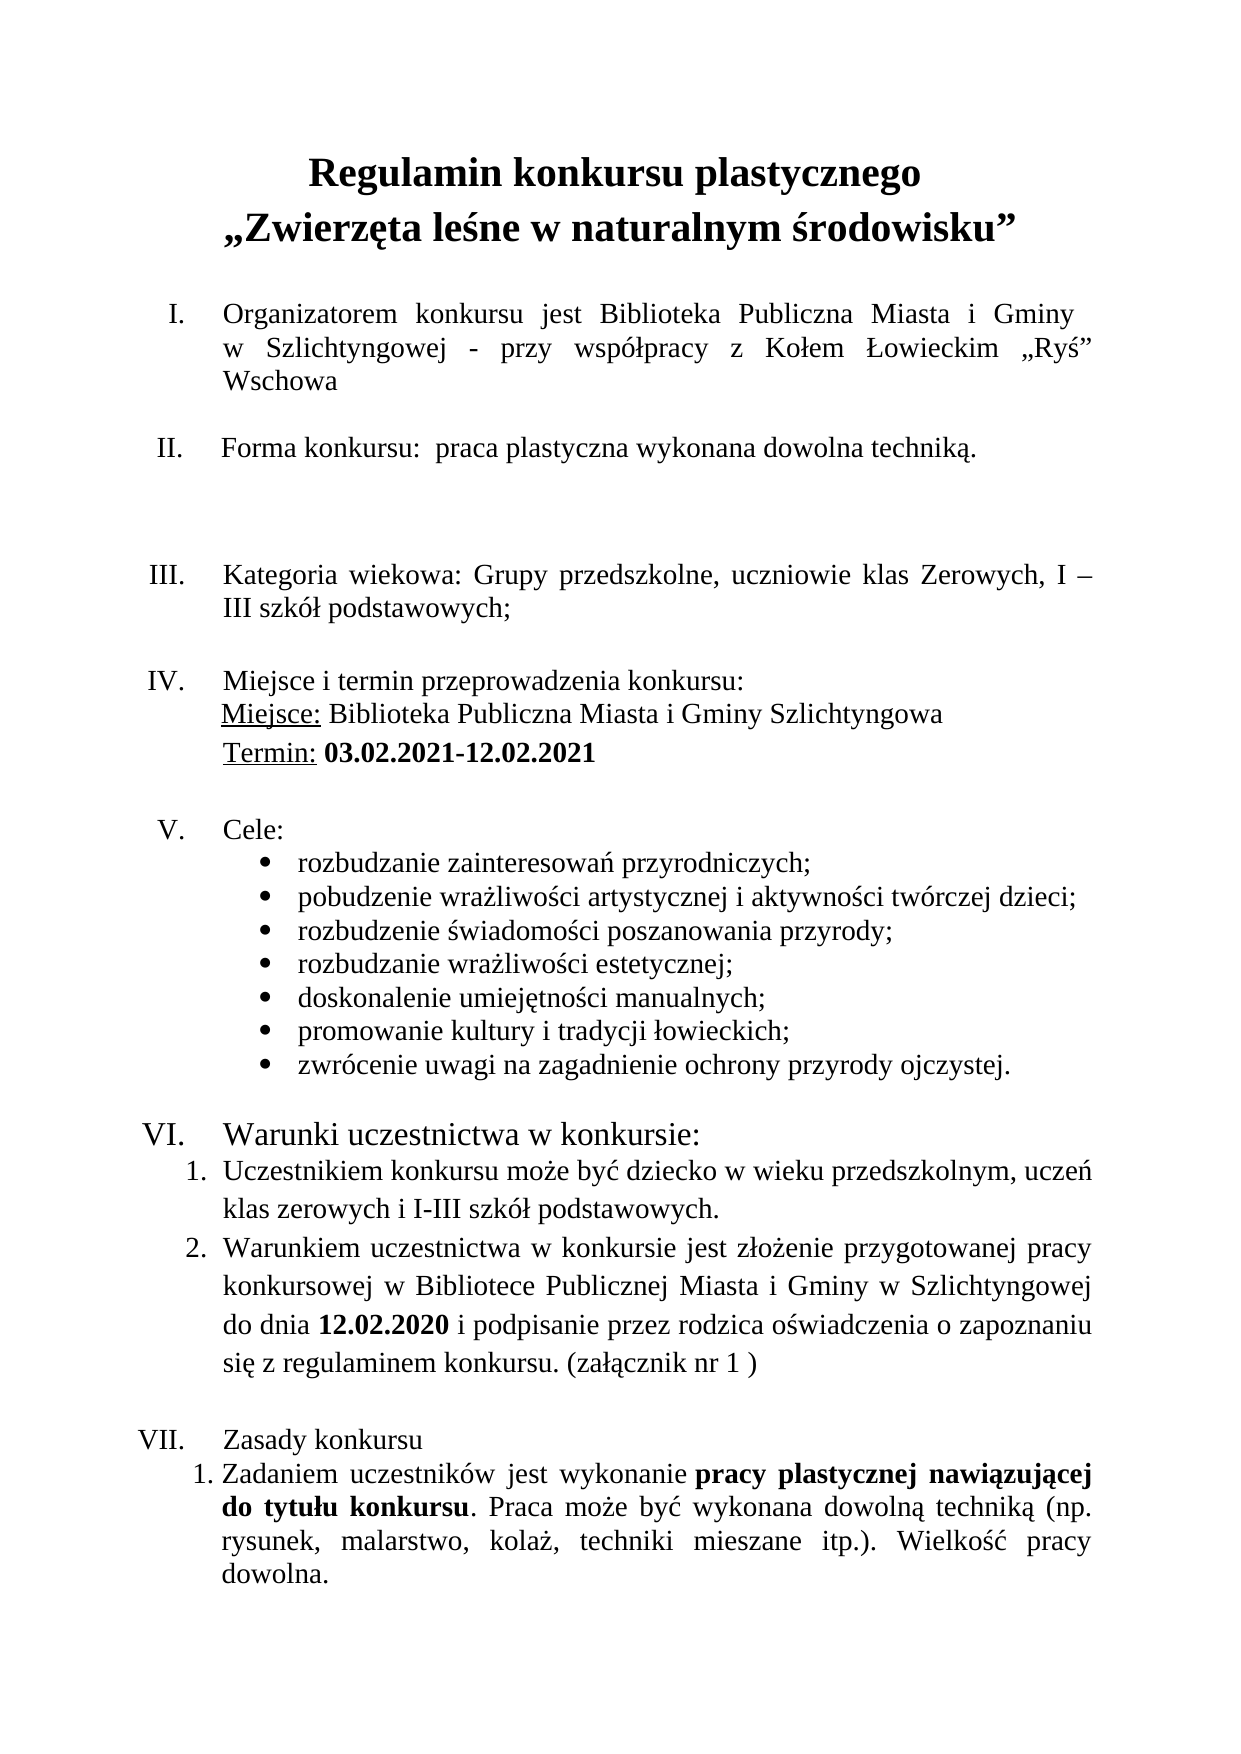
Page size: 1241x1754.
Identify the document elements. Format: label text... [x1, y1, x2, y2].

list Zasady konkursu [185, 1422, 1093, 1456]
list Cele: [185, 812, 1093, 845]
list rozbudzanie wrażliwości estetycznej; [260, 946, 1093, 980]
list Forma konkursu: praca plastyczna wykonana dowolna techniką. [183, 431, 1093, 464]
list Miejsce i termin przeprowadzenia konkursu: [185, 663, 1093, 696]
list pobudzenie wrażliwości artystycznej i aktywności twórczej dzieci; [260, 879, 1093, 913]
text Miejsce: Biblioteka Publiczna Miasta i Gminy Szlichtyngowa [148, 696, 1093, 730]
list Zadaniem uczestników jest wykonanie pracy plastycznej nawiązującej do tytułu konkursu. Praca może być wykonana dowolną techniką (np. rysunek, malarstwo, kolaż, techniki mieszane itp.). Wielkość pracy dowolna. [192, 1456, 1093, 1590]
list zwrócenie uwagi na zagadnienie ochrony przyrody ojczystej. [260, 1047, 1093, 1081]
list Warunkiem uczestnictwa w konkursie jest złożenie przygotowanej pracy konkursowej w Bibliotece Publicznej Miasta i Gminy w Szlichtyngowej do dnia 12.02.2020 i podpisanie przez rodzica oświadczenia o zapoznaniu się z regulaminem konkursu. (załącznik nr 1 ) [185, 1230, 1093, 1379]
list Warunki uczestnictwa w konkursie: [185, 1114, 1093, 1153]
list promowanie kultury i tradycji łowieckich; [260, 1013, 1093, 1047]
list rozbudzenie świadomości poszanowania przyrody; [260, 913, 1093, 946]
list Kategoria wiekowa: Grupy przedszkolne, uczniowie klas Zerowych, I – III szkół podstawowych; [185, 557, 1093, 624]
list rozbudzanie zainteresowań przyrodniczych; [260, 845, 1093, 879]
text Termin: 03.02.2021-12.02.2021 [223, 735, 1093, 768]
text Regulamin konkursu plastycznego „Zwierzęta leśne w naturalnym środowisku” [148, 148, 1093, 251]
list Organizatorem konkursu jest Biblioteka Publiczna Miasta i Gminy w Szlichtyngowej - przy współpracy z Kołem Łowieckim „Ryś” Wschowa [185, 296, 1093, 397]
list Uczestnikiem konkursu może być dziecko w wieku przedszkolnym, uczeń klas zerowych i I-III szkół podstawowych. [185, 1153, 1093, 1225]
list doskonalenie umiejętności manualnych; [260, 980, 1093, 1013]
